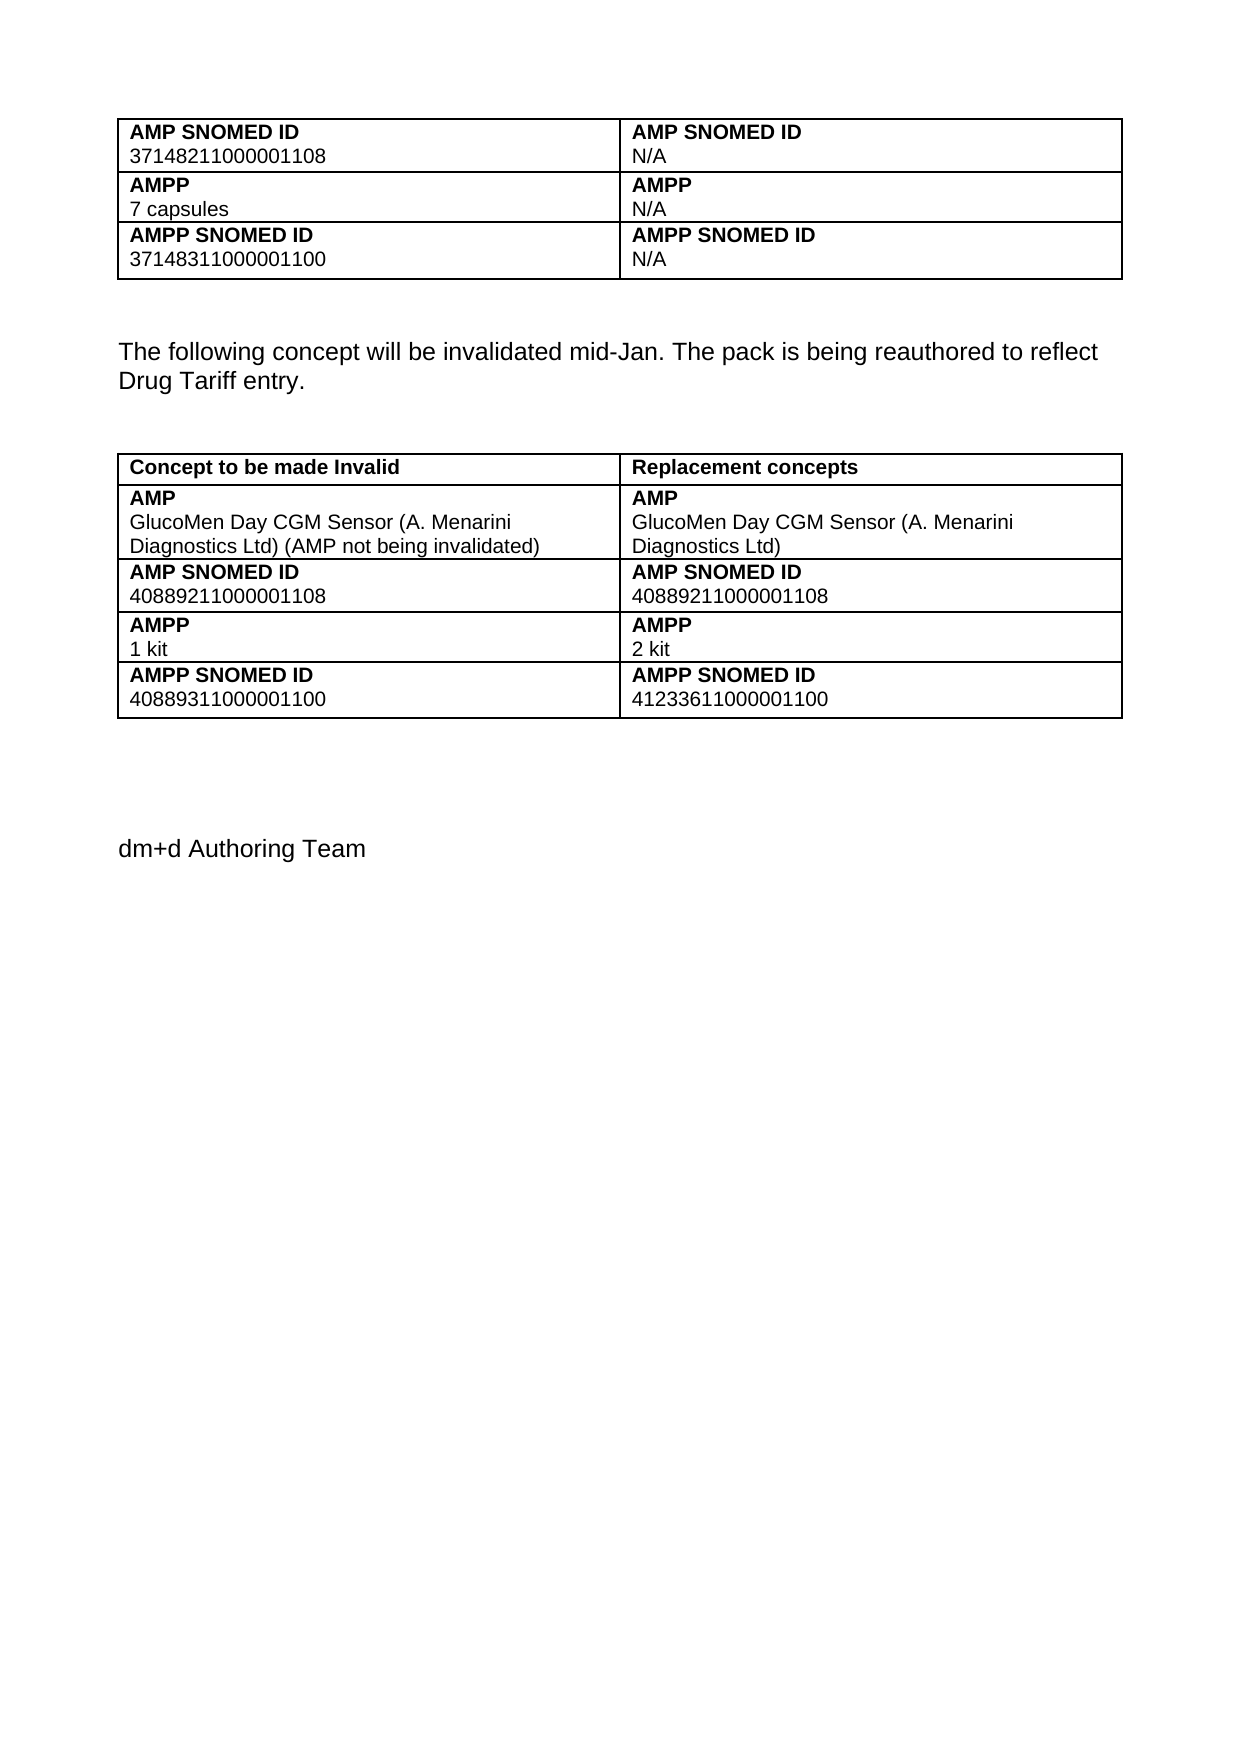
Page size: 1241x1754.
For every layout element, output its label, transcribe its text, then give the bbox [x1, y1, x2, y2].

table_cell AMPP SNOMED ID N/A [621, 223, 1121, 278]
table_cell AMP GlucoMen Day CGM Sensor (A. Menarini Diagnostics Ltd) [621, 486, 1121, 558]
table_header Replacement concepts [621, 455, 1121, 484]
table_cell AMPP N/A [621, 173, 1121, 221]
table_cell AMPP 1 kit [119, 613, 619, 661]
table_cell AMPP 2 kit [621, 613, 1121, 661]
table_cell AMPP 7 capsules [119, 173, 619, 221]
table_cell AMPP SNOMED ID 40889311000001100 [119, 663, 619, 717]
text dm+d Authoring Team [118, 834, 1122, 862]
table_cell AMP GlucoMen Day CGM Sensor (A. Menarini Diagnostics Ltd) (AMP not being invalidated) [119, 486, 619, 558]
table_cell AMPP SNOMED ID 37148311000001100 [119, 223, 619, 278]
table_cell AMPP SNOMED ID 41233611000001100 [621, 663, 1121, 717]
table_cell AMP SNOMED ID 40889211000001108 [119, 560, 619, 611]
table_header Concept to be made Invalid [119, 455, 619, 484]
table_cell AMP SNOMED ID 40889211000001108 [621, 560, 1121, 611]
table_cell AMP SNOMED ID 37148211000001108 [119, 120, 619, 171]
text The following concept will be invalidated mid-Jan. The pack is being reauthored to reflect Drug Tariff entry. [118, 337, 1122, 395]
table_cell AMP SNOMED ID N/A [621, 120, 1121, 171]
